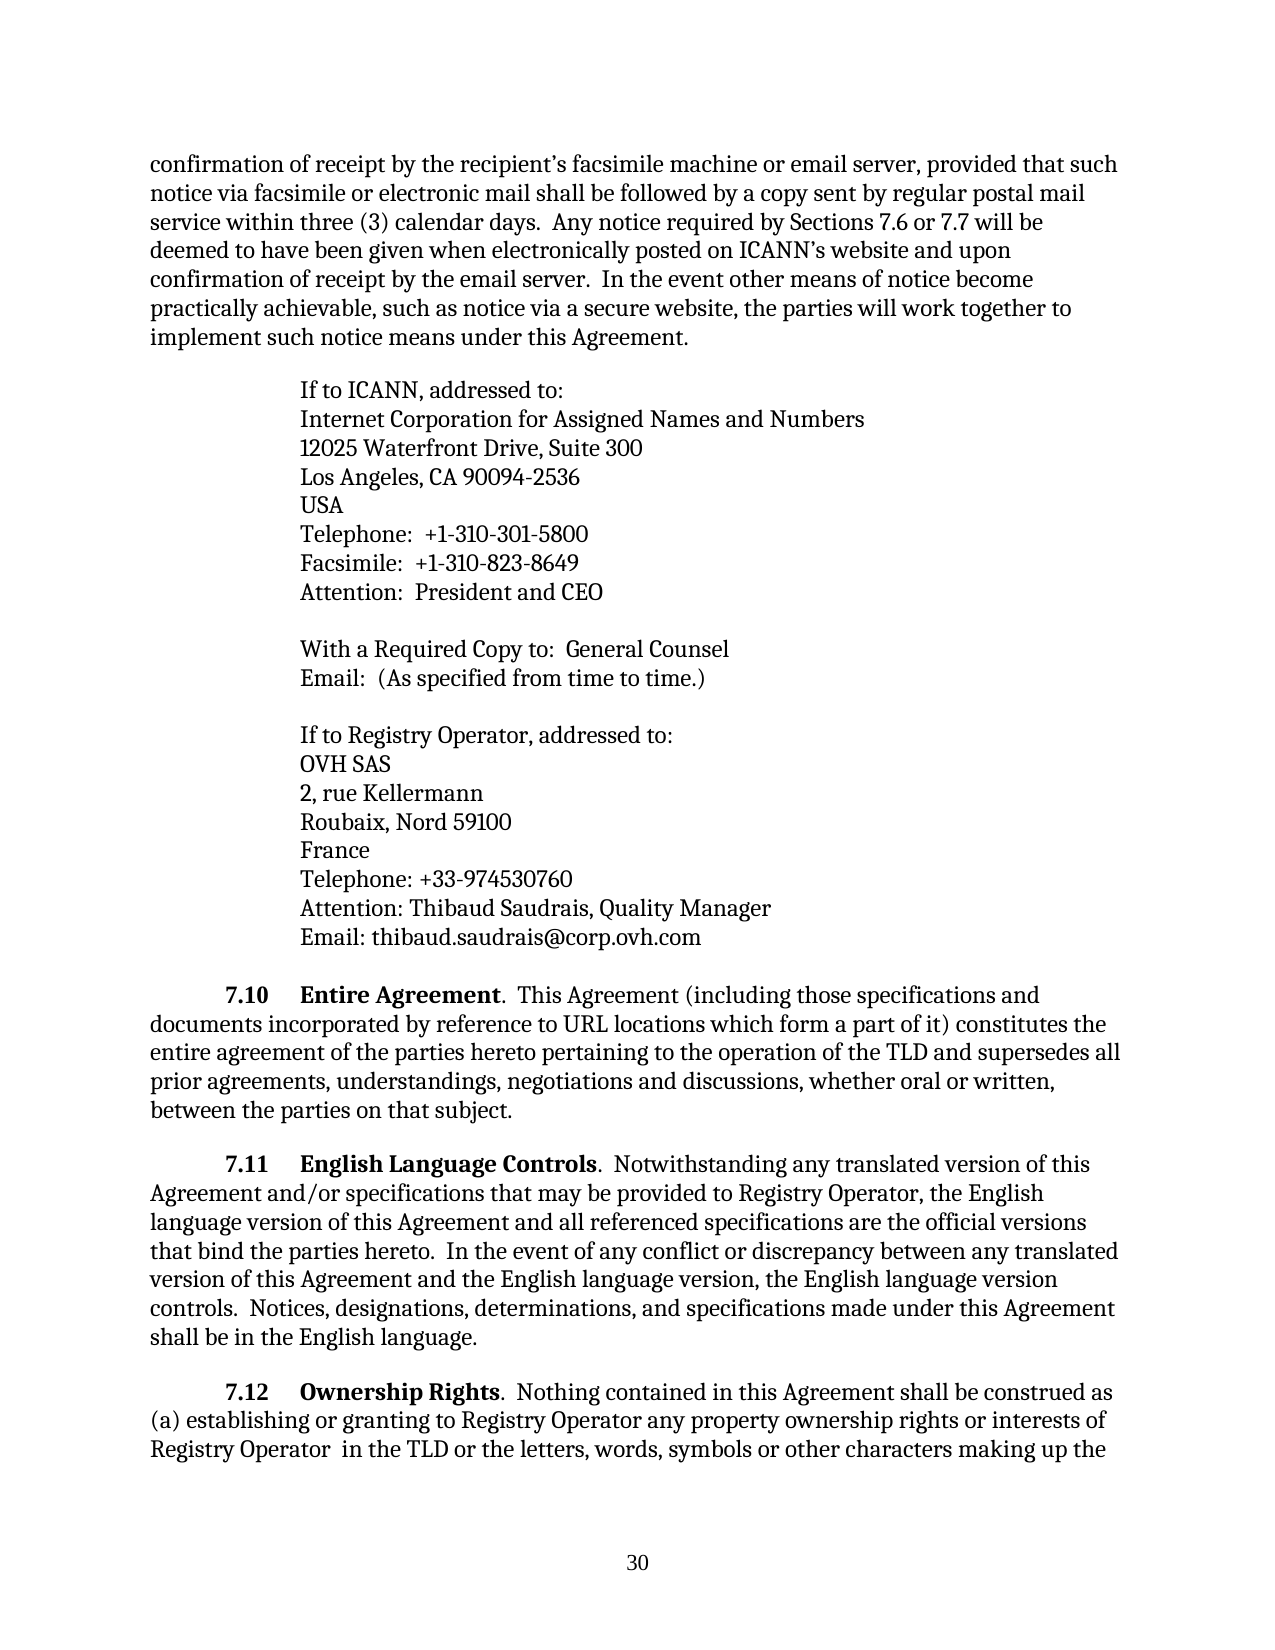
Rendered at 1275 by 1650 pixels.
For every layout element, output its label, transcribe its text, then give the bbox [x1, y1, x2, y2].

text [150, 1377, 1125, 1464]
text USA Telephone: +1-310-301-5800 Facsimile: +1-310-823-8649 Attention: President and CEO With a Required Copy to: General Counsel Email: (As specified from time to time.) If to Registry Operator, addressed to: OVH SAS [300, 491, 1125, 779]
text France [300, 836, 1125, 865]
text 2, rue Kellermann [300, 779, 1125, 807]
text If to ICANN, addressed to: Internet Corporation for Assigned Names and Numbers 12025 Waterfront Drive, Suite 300 Los Angeles, CA 90094-2536 [300, 376, 1125, 491]
text Email: thibaud.saudrais@corp.ovh.com [225, 922, 1125, 951]
text Telephone: +33-974530760 [300, 865, 1125, 894]
text Roubaix, Nord 59100 [300, 807, 1125, 836]
text Entire Agreement. This Agreement (including those specifications and documents incorporated by reference to URL locations which form a part of it) constitutes the entire agreement of the parties hereto pertaining to the operation of the TLD and supersedes all prior agreements, understandings, negotiations and discussions, whether oral or written, between the parties on that subject. [150, 980, 1125, 1124]
text English Language Controls. Notwithstanding any translated version of this Agreement and/or specifications that may be provided to Registry Operator, the English language version of this Agreement and all referenced specifications are the official versions that bind the parties hereto. In the event of any conflict or discrepancy between any translated version of this Agreement and the English language version, the English language version controls. Notices, designations, determinations, and specifications made under this Agreement shall be in the English language. [150, 1149, 1125, 1352]
text Attention: Thibaud Saudrais, Quality Manager [300, 894, 1125, 922]
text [150, 150, 1125, 351]
